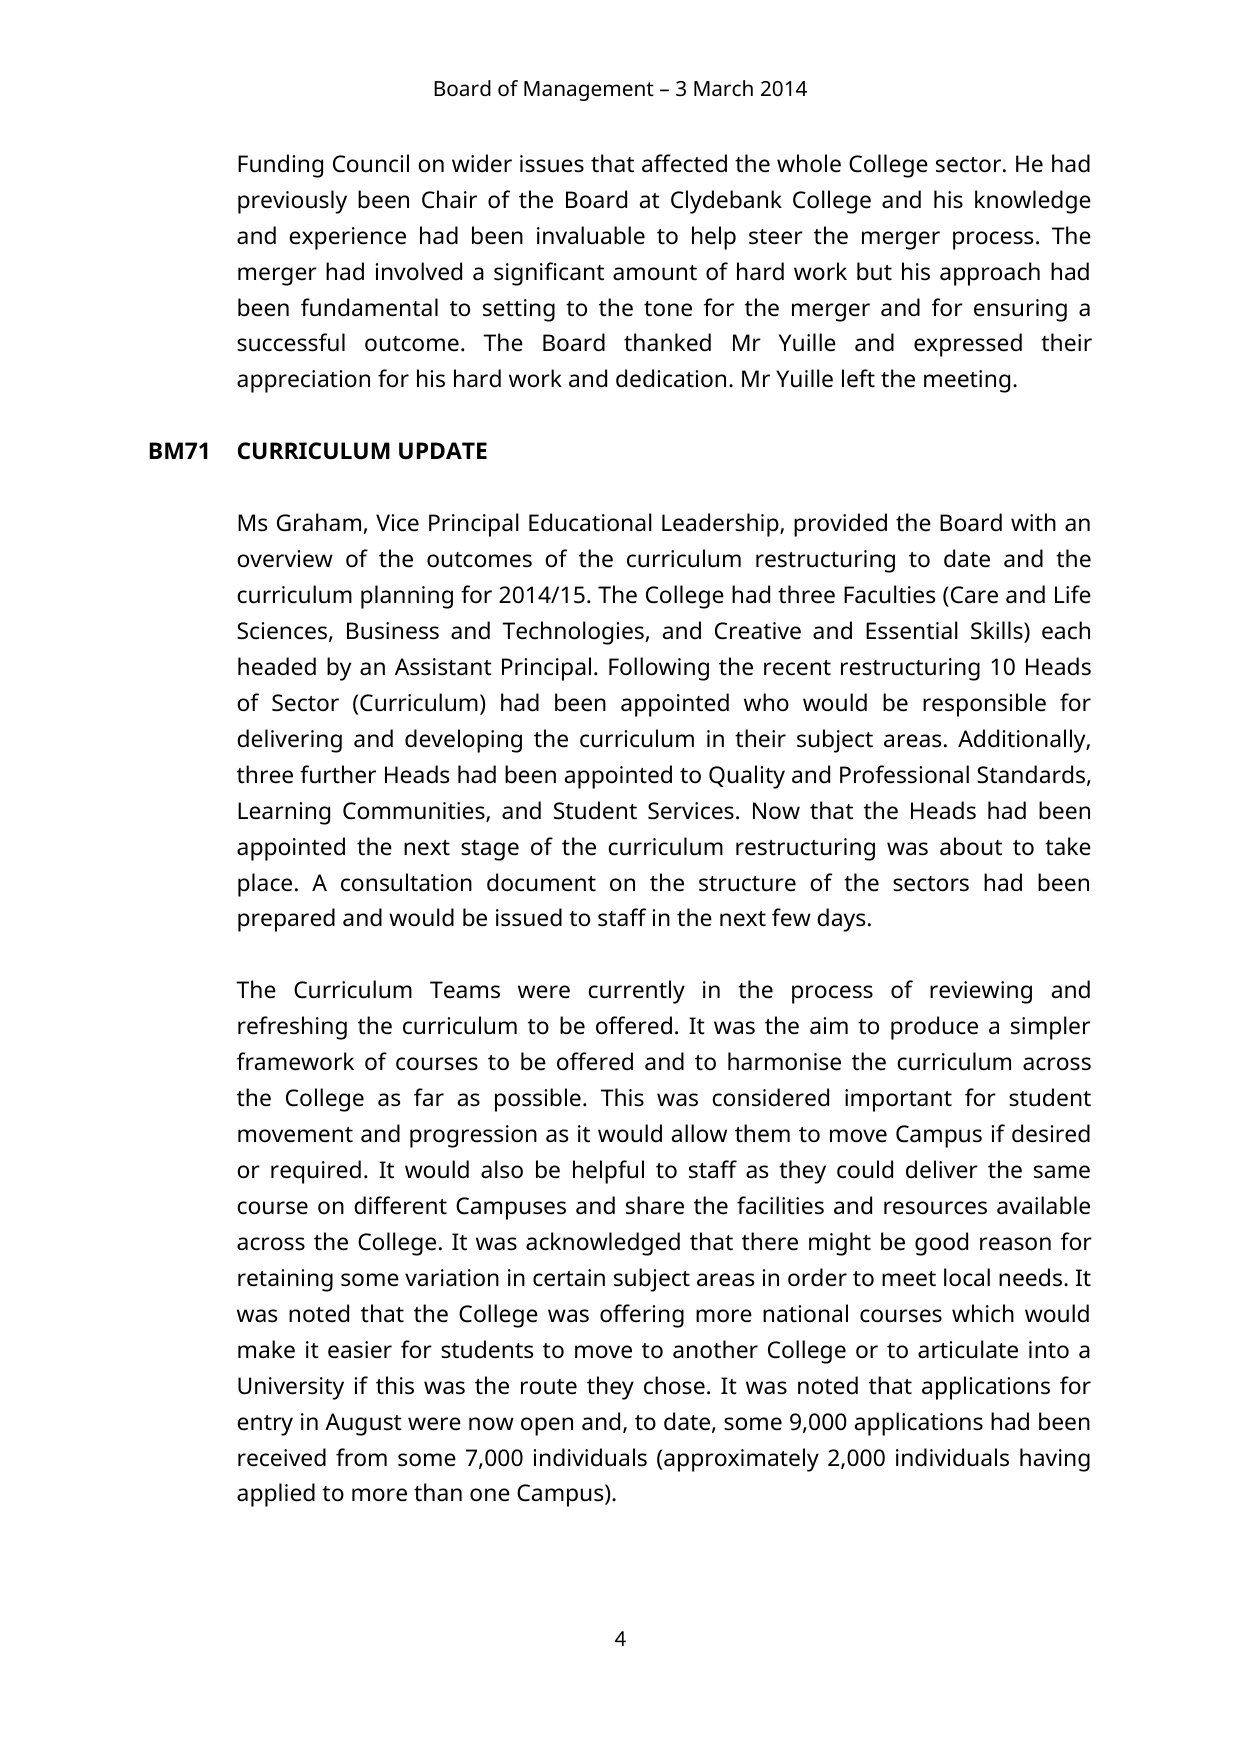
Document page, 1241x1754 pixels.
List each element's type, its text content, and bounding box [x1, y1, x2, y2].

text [236, 148, 1092, 394]
text The Curriculum Teams were currently in the process of reviewing and refreshing the curriculum to be offered. It was the aim to produce a simpler framework of courses to be offered and to harmonise the curriculum across the College as far as possible. This was considered important for student movement and progression as it would allow them to move Campus if desired or required. It would also be helpful to staff as they could deliver the same course on different Campuses and share the facilities and resources available across the College. It was acknowledged that there might be good reason for retaining some variation in certain subject areas in order to meet local needs. It was noted that the College was offering more national courses which would make it easier for students to move to another College or to articulate into a University if this was the route they chose. It was noted that applications for entry in August were now open and, to date, some 9,000 applications had been received from some 7,000 individuals (approximately 2,000 individuals having applied to more than one Campus). [148, 974, 1092, 1509]
text BM71 CURRICULUM UPDATE [148, 435, 1092, 466]
text Ms Graham, Vice Principal Educational Leadership, provided the Board with an overview of the outcomes of the curriculum restructuring to date and the curriculum planning for 2014/15. The College had three Faculties (Care and Life Sciences, Business and Technologies, and Creative and Essential Skills) each headed by an Assistant Principal. Following the recent restructuring 10 Heads of Sector (Curriculum) had been appointed who would be responsible for delivering and developing the curriculum in their subject areas. Additionally, three further Heads had been appointed to Quality and Professional Standards, Learning Communities, and Student Services. Now that the Heads had been appointed the next stage of the curriculum restructuring was about to take place. A consultation document on the structure of the sectors had been prepared and would be issued to staff in the next few days. [148, 507, 1092, 934]
